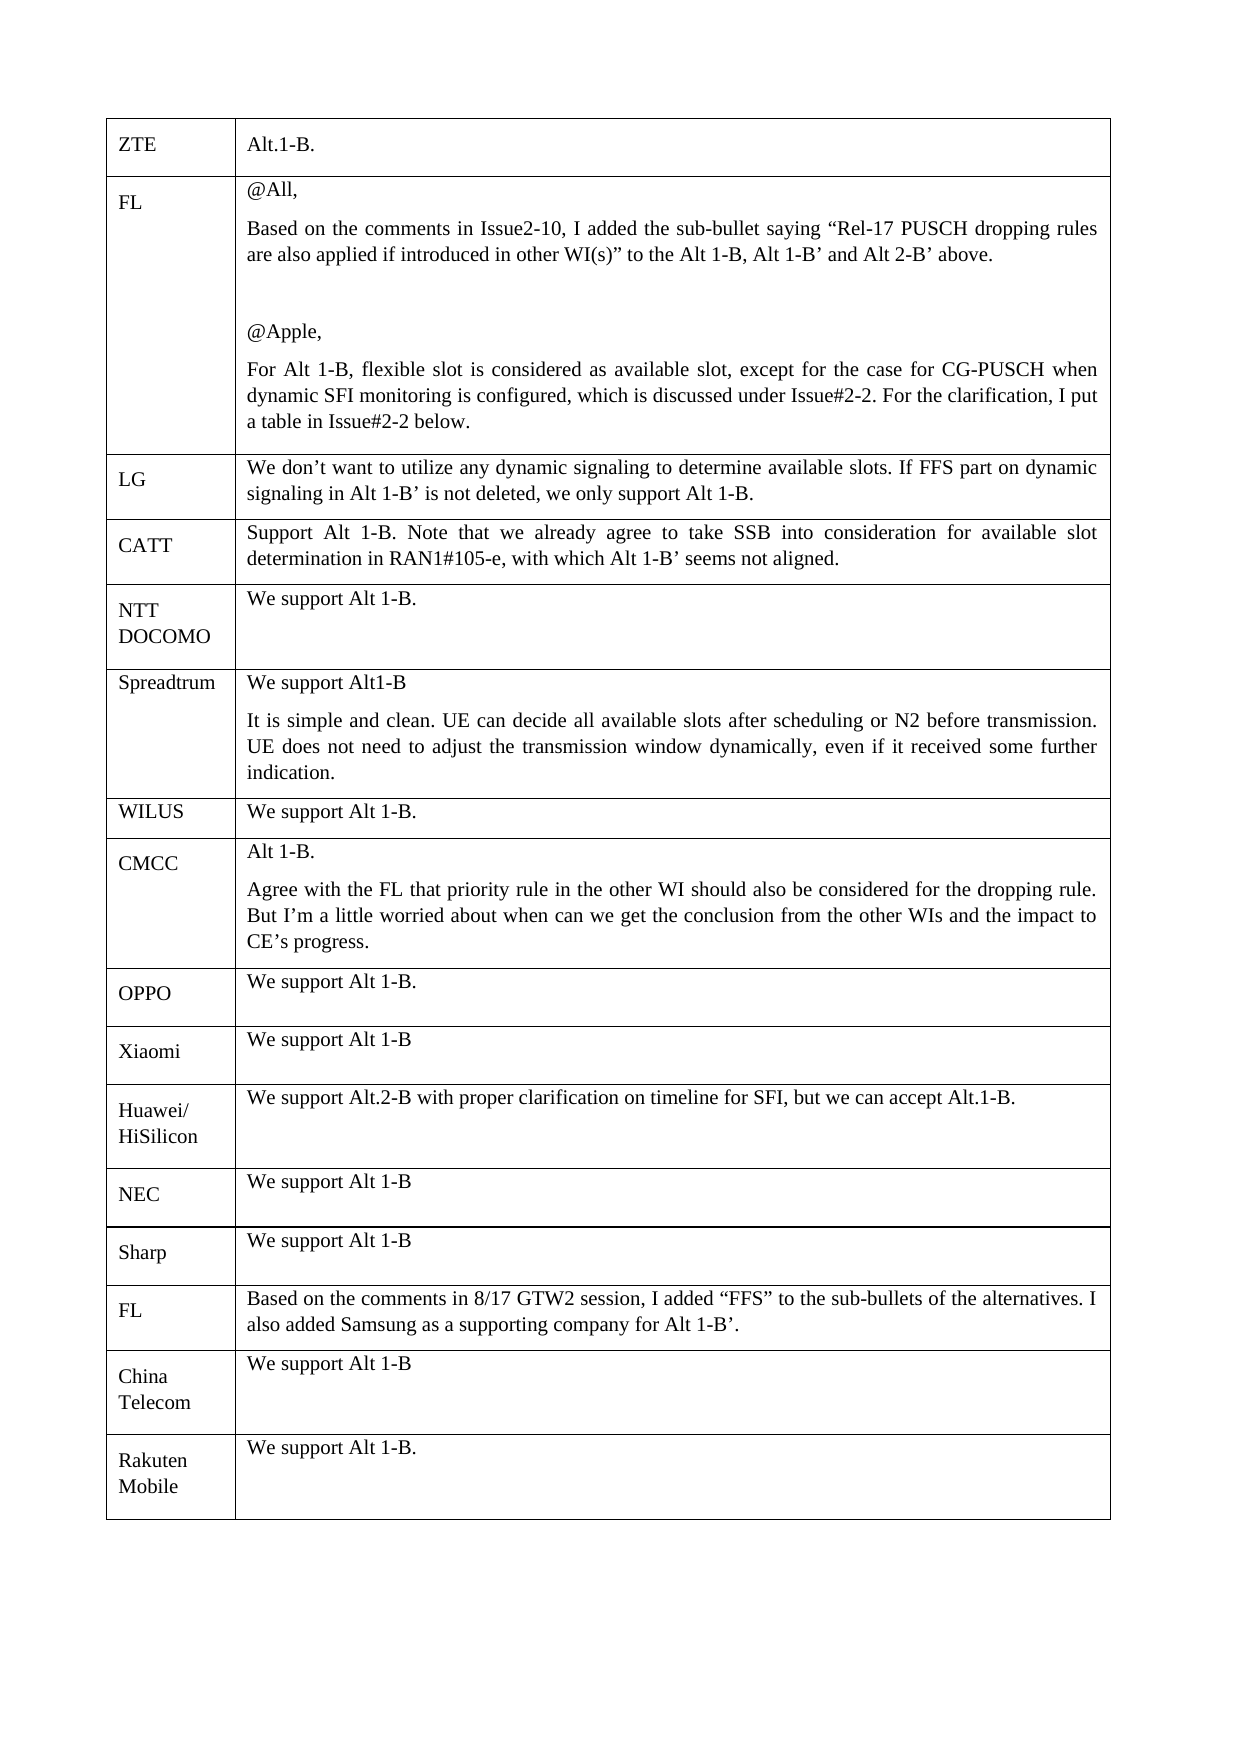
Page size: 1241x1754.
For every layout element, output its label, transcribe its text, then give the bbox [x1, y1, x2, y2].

table_cell Alt 1-B. Agree with the FL that priority rule in the other WI should also be considered for the dropping rule. But I’m a little worried about when can we get the conclusion from the other WIs and the impact to CE’s progress. [236, 839, 1110, 968]
table_cell LG [107, 455, 235, 519]
table_cell Huawei/HiSilicon [107, 1085, 235, 1168]
table_cell FL [107, 177, 235, 453]
table_cell Spreadtrum [107, 670, 235, 798]
table_cell Based on the comments in 8/17 GTW2 session, I added “FFS” to the sub-bullets of the alternatives. I also added Samsung as a supporting company for Alt 1-B’. [236, 1286, 1110, 1350]
table_cell We support Alt1-B It is simple and clean. UE can decide all available slots after scheduling or N2 before transmission. UE does not need to adjust the transmission window dynamically, even if it received some further indication. [236, 670, 1110, 798]
table_cell China Telecom [107, 1351, 235, 1434]
table_cell Rakuten Mobile [107, 1435, 235, 1518]
table_cell CATT [107, 520, 235, 584]
table_cell @All, Based on the comments in Issue2-10, I added the sub-bullet saying “Rel-17 PUSCH dropping rules are also applied if introduced in other WI(s)” to the Alt 1-B, Alt 1-B’ and Alt 2-B’ above. @Apple, For Alt 1-B, flexible slot is considered as available slot, except for the case for CG-PUSCH when dynamic SFI monitoring is configured, which is discussed under Issue#2-2. For the clarification, I put a table in Issue#2-2 below. [236, 177, 1110, 453]
table_cell We support Alt 1-B. [236, 799, 1110, 838]
table_cell We support Alt 1-B. [236, 585, 1110, 668]
table_cell Sharp [107, 1228, 235, 1285]
table_cell We support Alt 1-B [236, 1228, 1110, 1285]
table_cell We support Alt 1-B [236, 1027, 1110, 1084]
table_cell NTT DOCOMO [107, 585, 235, 668]
table_cell FL [107, 1286, 235, 1350]
table_cell Alt.1-B. [236, 119, 1110, 176]
table_cell We don’t want to utilize any dynamic signaling to determine available slots. If FFS part on dynamic signaling in Alt 1-B’ is not deleted, we only support Alt 1-B. [236, 455, 1110, 519]
table_cell We support Alt.2-B with proper clarification on timeline for SFI, but we can accept Alt.1-B. [236, 1085, 1110, 1168]
table_cell ZTE [107, 119, 235, 176]
table_cell OPPO [107, 969, 235, 1026]
table_cell WILUS [107, 799, 235, 838]
table_cell NEC [107, 1169, 235, 1226]
table_cell We support Alt 1-B. [236, 969, 1110, 1026]
table_cell CMCC [107, 839, 235, 968]
table_cell Support Alt 1-B. Note that we already agree to take SSB into consideration for available slot determination in RAN1#105-e, with which Alt 1-B’ seems not aligned. [236, 520, 1110, 584]
table_cell Xiaomi [107, 1027, 235, 1084]
table_cell We support Alt 1-B [236, 1169, 1110, 1226]
table_cell We support Alt 1-B. [236, 1435, 1110, 1518]
table_cell We support Alt 1-B [236, 1351, 1110, 1434]
